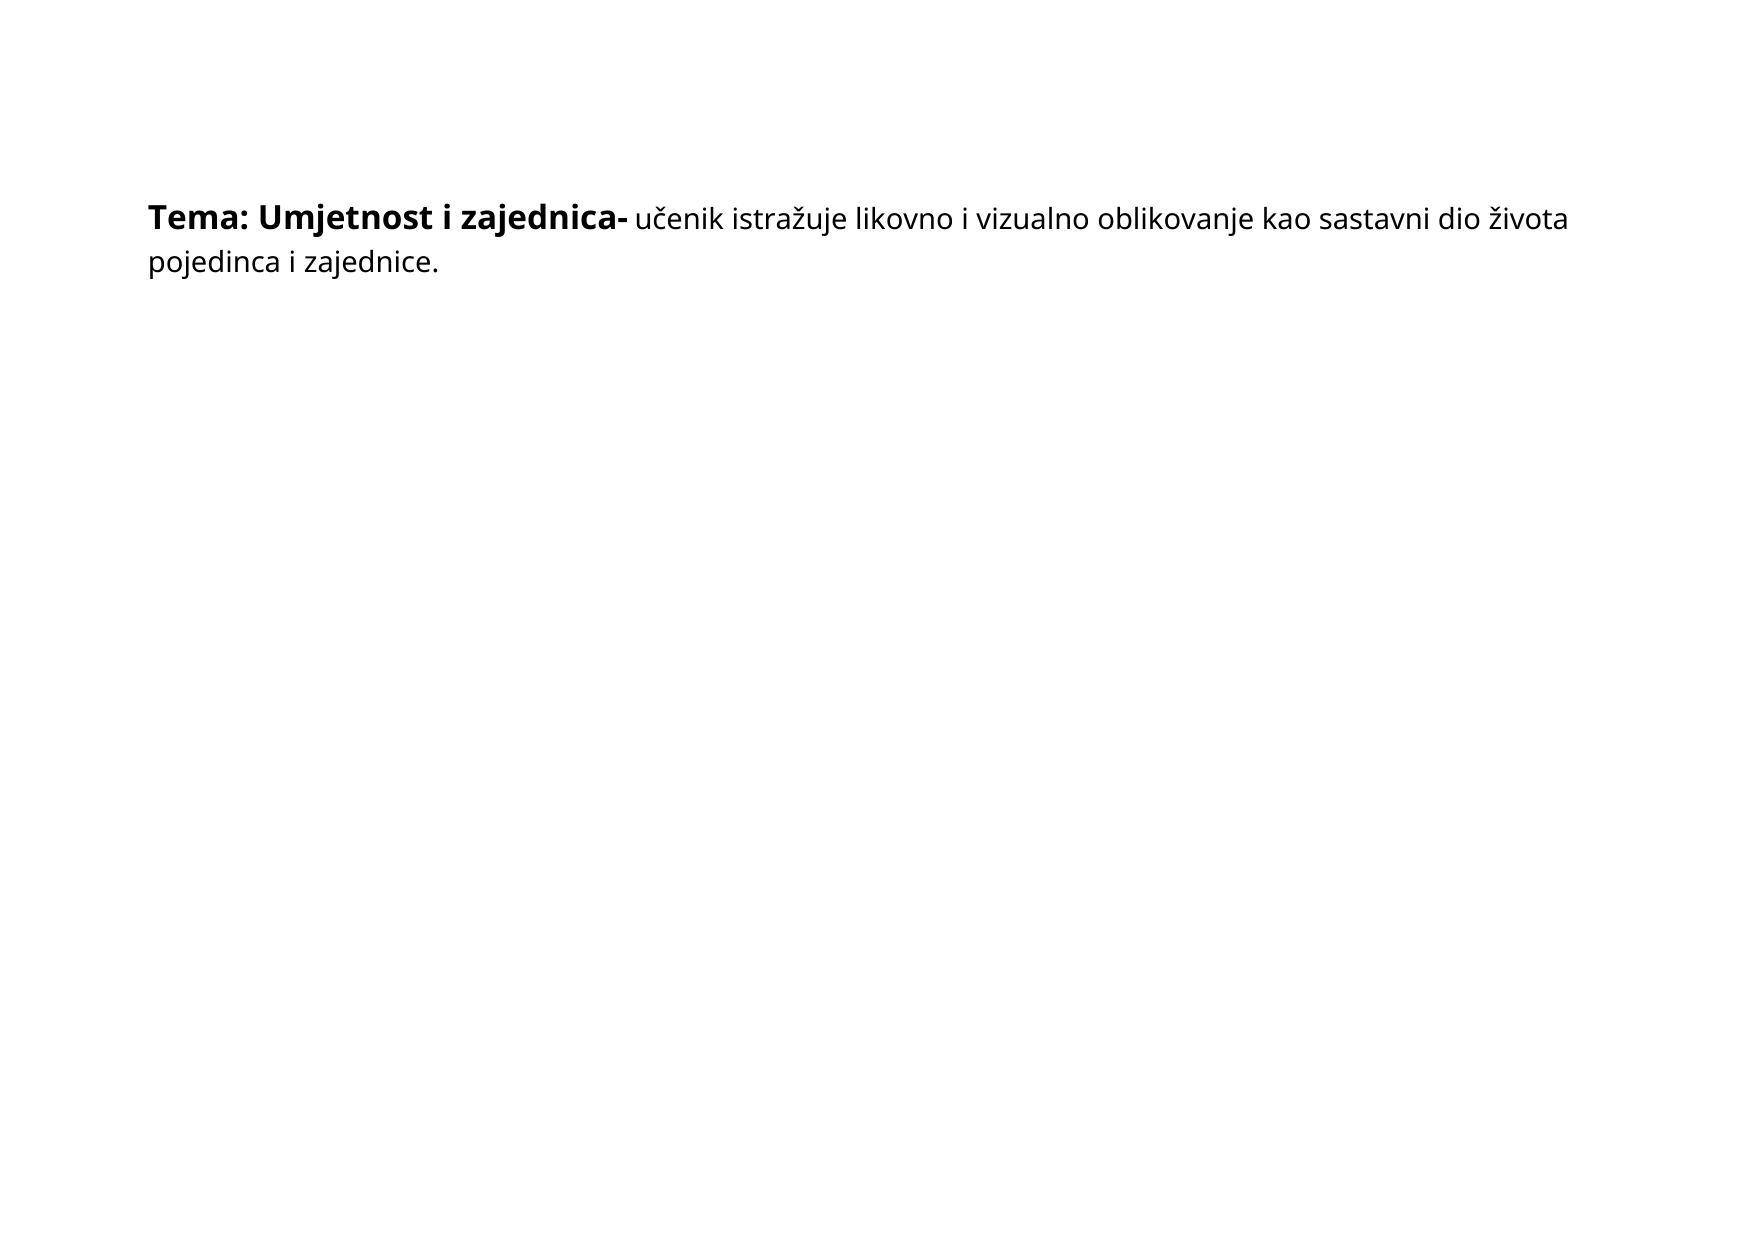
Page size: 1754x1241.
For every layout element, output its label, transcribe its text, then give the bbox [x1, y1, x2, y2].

text Tema: Umjetnost i zajednica- učenik istražuje likovno i vizualno oblikovanje kao sastavni dio života pojedinca i zajednice. [148, 194, 1606, 281]
